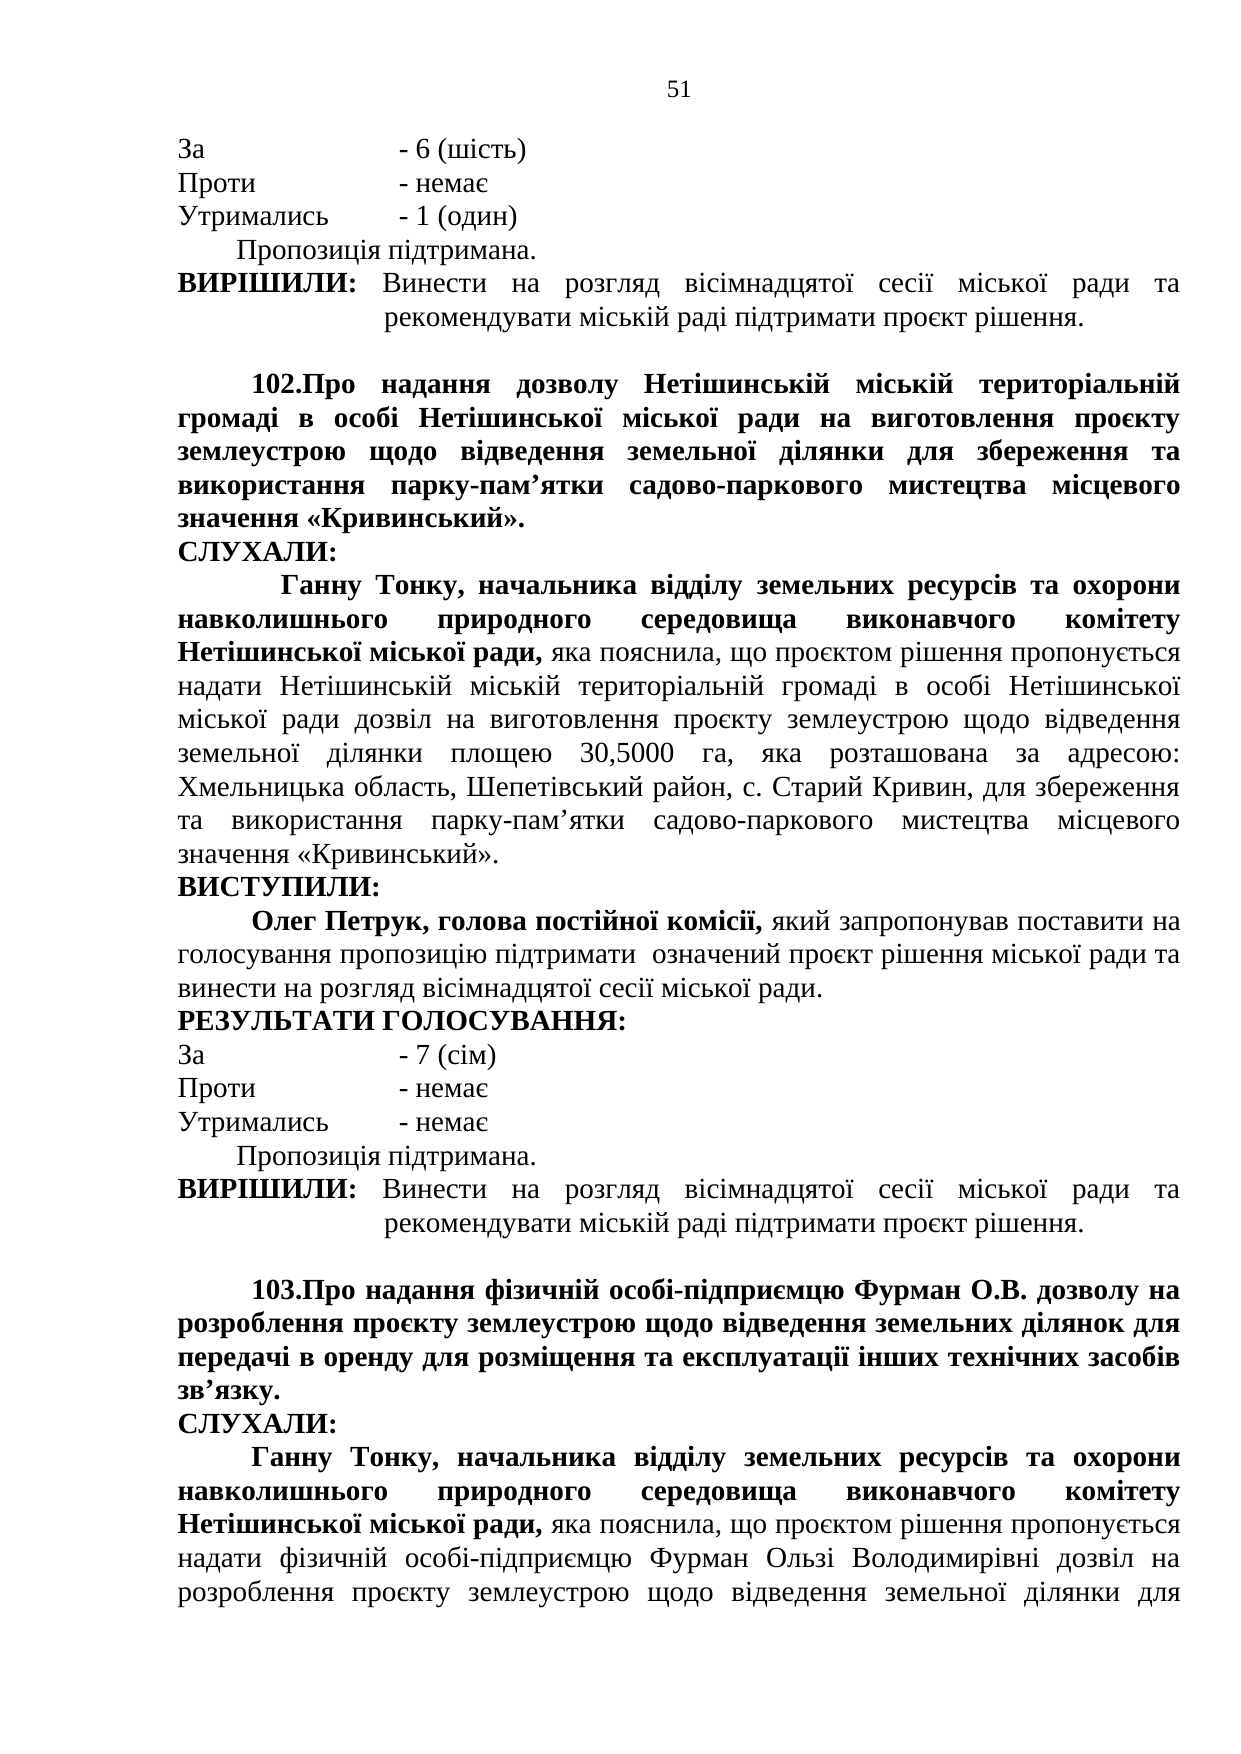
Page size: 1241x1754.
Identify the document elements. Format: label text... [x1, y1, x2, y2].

text Ганну Тонку, начальника відділу земельних ресурсів та охорони навколишнього природного середовища виконавчого комітету Нетішинської міської ради, яка пояснила, що проєктом рішення пропонується надати Нетішинській міській територіальній громаді в особі Нетішинської міської ради дозвіл на виготовлення проєкту землеустрою щодо відведення земельної ділянки площею 30,5000 га, яка розташована за адресою: Хмельницька область, Шепетівський район, с. Старий Кривин, для збереження та використання парку-пам’ятки садово-паркового мистецтва місцевого значення «Кривинський». [177, 567, 1181, 869]
text Олег Петрук, голова постійної комісії, який запропонував поставити на голосування пропозицію підтримати означений проєкт рішення міської ради та винести на розгляд вісімнадцятої сесії міської ради. [177, 903, 1181, 1003]
text Утримались - немає [177, 1104, 1181, 1138]
text ВИРІШИЛИ: Винести на розгляд вісімнадцятої сесії міської ради та рекомендувати міській раді підтримати проєкт рішення. [177, 266, 1181, 333]
text ВИСТУПИЛИ: [177, 869, 1181, 903]
text СЛУХАЛИ: [177, 1406, 1181, 1439]
text Пропозиція підтримана. [177, 1138, 1181, 1171]
text За - 6 (шість) [177, 131, 1181, 165]
text 103.Про надання фізичній особі-підприємцю Фурман О.В. дозволу на розроблення проєкту землеустрою щодо відведення земельних ділянок для передачі в оренду для розміщення та експлуатації інших технічних засобів зв’язку. [177, 1272, 1181, 1406]
text За - 7 (сім) [177, 1037, 1181, 1071]
text СЛУХАЛИ: [177, 534, 1181, 567]
text Пропозиція підтримана. [177, 232, 1181, 266]
text Утримались - 1 (один) [177, 198, 1181, 232]
text Проти - немає [177, 165, 1181, 198]
text Проти - немає [177, 1071, 1181, 1104]
text РЕЗУЛЬТАТИ ГОЛОСУВАННЯ: [177, 1003, 1181, 1037]
text 102.Про надання дозволу Нетішинській міській територіальній громаді в особі Нетішинської міської ради на виготовлення проєкту землеустрою щодо відведення земельної ділянки для збереження та використання парку-пам’ятки садово-паркового мистецтва місцевого значення «Кривинський». [177, 366, 1181, 534]
text ВИРІШИЛИ: Винести на розгляд вісімнадцятої сесії міської ради та рекомендувати міській раді підтримати проєкт рішення. [177, 1171, 1181, 1238]
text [177, 1439, 1181, 1607]
